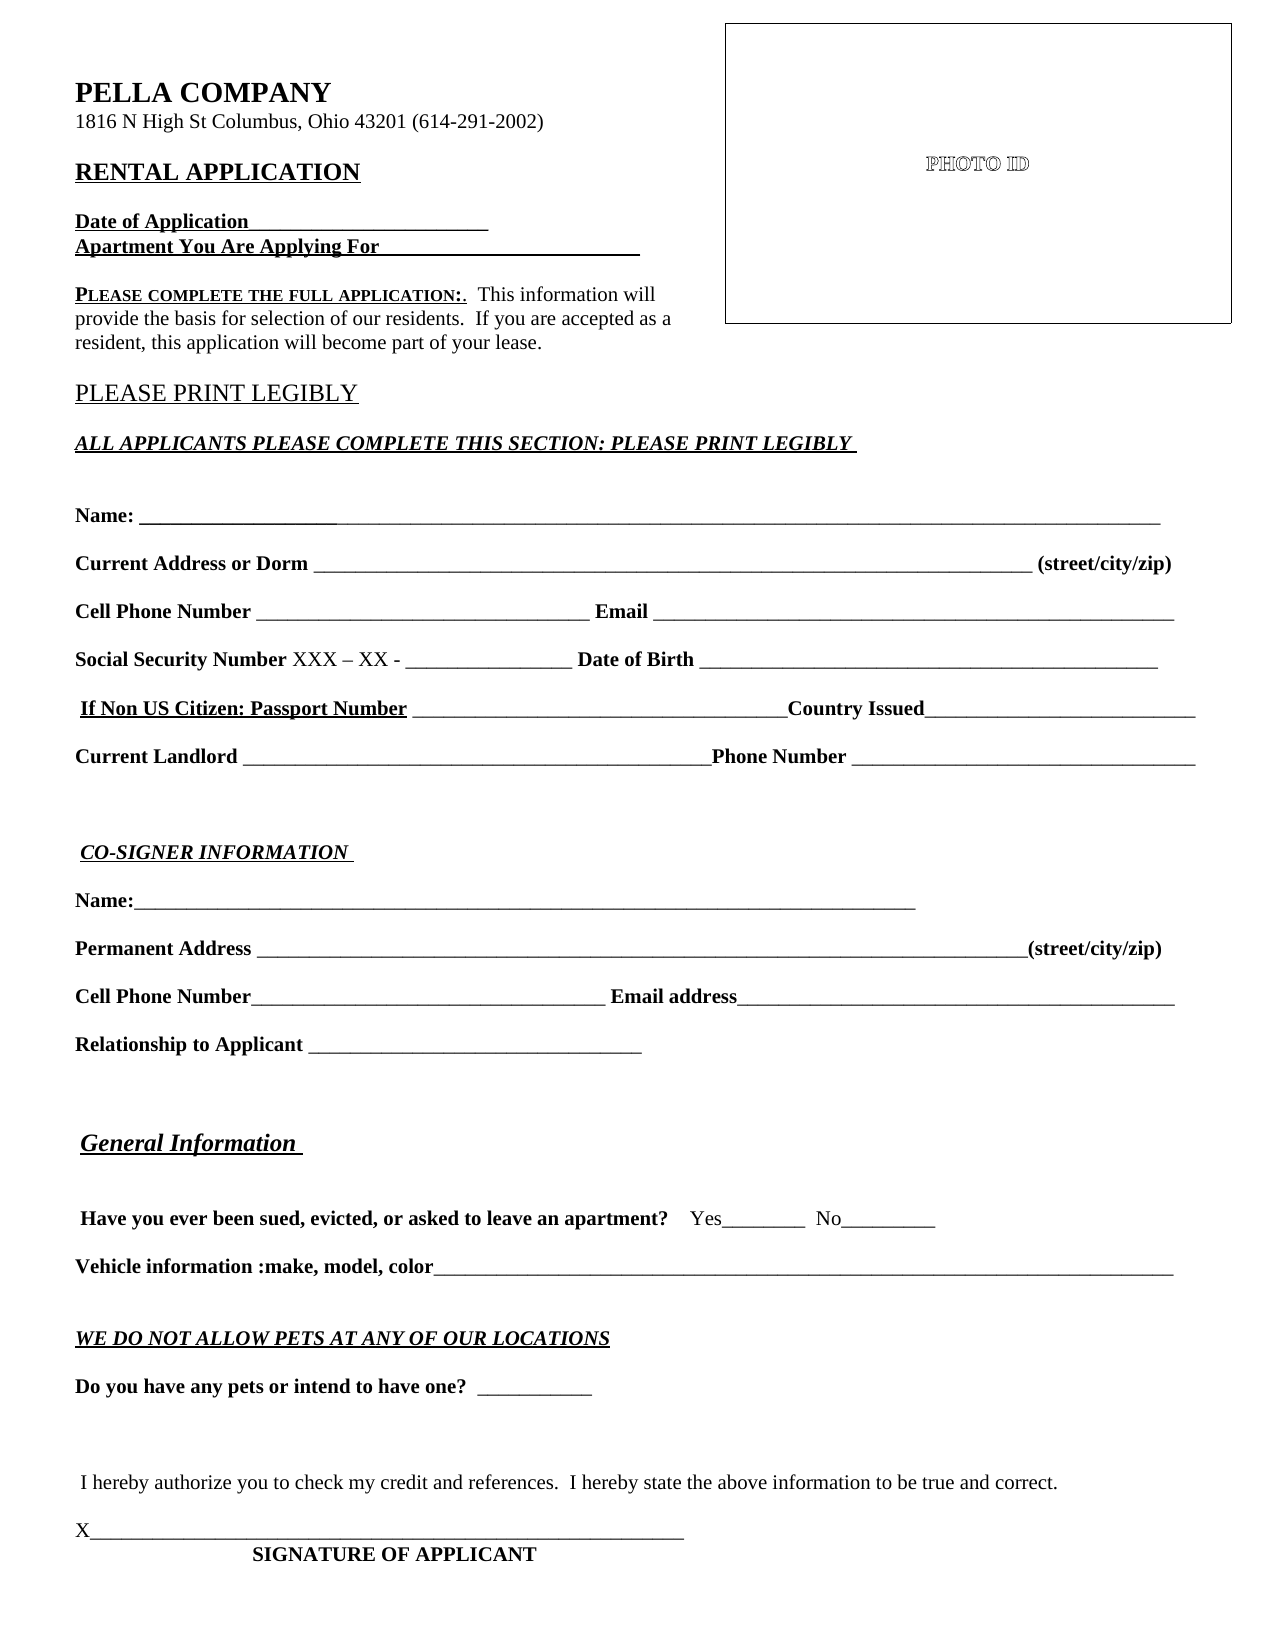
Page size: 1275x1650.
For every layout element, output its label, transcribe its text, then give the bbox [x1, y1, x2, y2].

text I hereby authorize you to check my credit and references. I hereby state the above information to be true and correct. [75, 1470, 1200, 1494]
text CO-SIGNER INFORMATION [75, 840, 1200, 864]
text Vehicle information :make, model, color_______________________________________________________________________ [75, 1253, 1200, 1278]
text Social Security Number XXX – XX - ________________ Date of Birth ____________________________________________ [75, 647, 1200, 671]
text WE DO NOT ALLOW PETS AT ANY OF OUR LOCATIONS [75, 1326, 1200, 1350]
text General Information [75, 1128, 1200, 1157]
text Do you have any pets or intend to have one? ___________ [75, 1374, 1200, 1398]
text Cell Phone Number ________________________________ Email __________________________________________________ [75, 599, 1200, 623]
text Current Address or Dorm _____________________________________________________________________ (street/city/zip) [75, 551, 1200, 575]
text Name: __________________________________________________________________________________________________ [75, 503, 1200, 527]
text Relationship to Applicant ________________________________ [75, 1032, 1200, 1056]
subtitle Apartment You Are Applying For_________________________ [75, 233, 725, 258]
subtitle PLEASE PRINT LEGIBLY [75, 378, 1200, 407]
text Permanent Address __________________________________________________________________________(street/city/zip) [75, 936, 1200, 960]
text 1816 N High St Columbus, Ohio 43201 (614-291-2002) [75, 108, 725, 133]
subtitle RENTAL APPLICATION [75, 157, 725, 185]
text If Non US Citizen: Passport Number ____________________________________Country Issued__________________________ [75, 695, 1200, 719]
text ALL APPLICANTS PLEASE COMPLETE THIS SECTION: PLEASE PRINT LEGIBLY [75, 431, 1200, 455]
text X_________________________________________________________ [75, 1518, 1200, 1542]
text Name:___________________________________________________________________________ [75, 888, 1200, 912]
text Current Landlord _____________________________________________Phone Number _________________________________ [75, 743, 1200, 768]
subtitle Date of Application_______________________ [75, 209, 725, 233]
text PELLA COMPANY [75, 75, 725, 108]
text SIGNATURE OF APPLICANT [75, 1542, 1200, 1566]
text Have you ever been sued, evicted, or asked to leave an apartment? Yes________ No_________ [75, 1205, 1200, 1229]
text Please complete the full application:. This information will provide the basis for selection of our residents. If you are accepted as a resident, this application will become part of your lease. [75, 282, 1200, 354]
text Cell Phone Number__________________________________ Email address__________________________________________ [75, 984, 1200, 1008]
